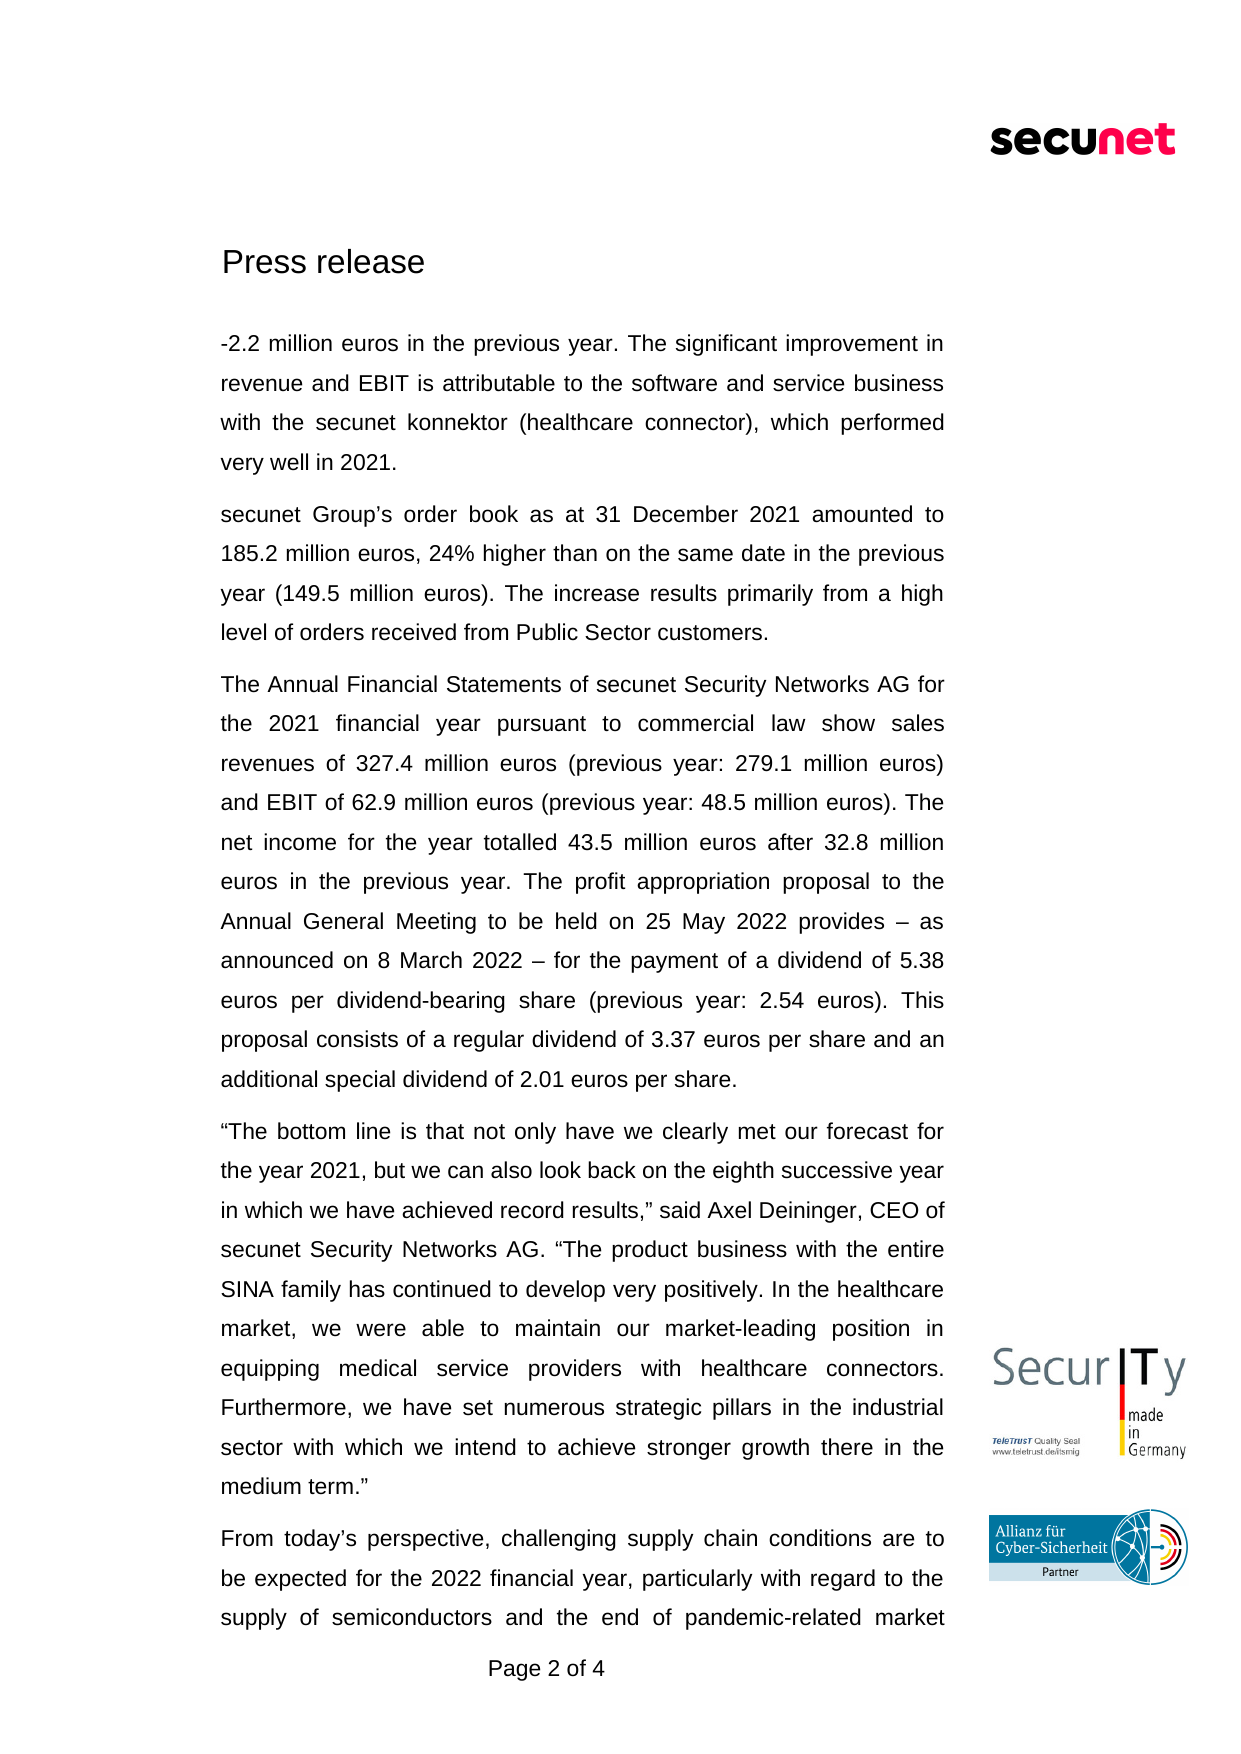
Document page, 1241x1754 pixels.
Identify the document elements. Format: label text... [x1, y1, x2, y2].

text “The bottom line is that not only have we clearly met our forecast for the year 2021, but we can also look back on the eighth successive year in which we have achieved record results,” said Axel Deininger, CEO of secunet Security Networks AG. “The product business with the entire SINA family has continued to develop very positively. In the healthcare market, we were able to maintain our market-leading position in equipping medical service providers with healthcare connectors. Furthermore, we have set numerous strategic pillars in the industrial sector with which we intend to achieve stronger growth there in the medium term.” [220, 1118, 945, 1499]
text The Annual Financial Statements of secunet Security Networks AG for the 2021 financial year pursuant to commercial law show sales revenues of 327.4 million euros (previous year: 279.1 million euros) and EBIT of 62.9 million euros (previous year: 48.5 million euros). The net income for the year totalled 43.5 million euros after 32.8 million euros in the previous year. The profit appropriation proposal to the Annual General Meeting to be held on 25 May 2022 provides – as announced on 8 March 2022 – for the payment of a dividend of 5.38 euros per dividend-bearing share (previous year: 2.54 euros). This proposal consists of a regular dividend of 3.37 euros per share and an additional special dividend of 2.01 euros per share. [220, 671, 945, 1092]
picture [990, 123, 1176, 155]
picture [1141, 1552, 1145, 1563]
picture [989, 1343, 1189, 1463]
picture [989, 1508, 1189, 1586]
text secunet Group’s order book as at 31 December 2021 amounted to 185.2 million euros, 24% higher than on the same date in the previous year (149.5 million euros). The increase results primarily from a high level of orders received from Public Sector customers. [220, 501, 945, 645]
picture [989, 1563, 1147, 1586]
